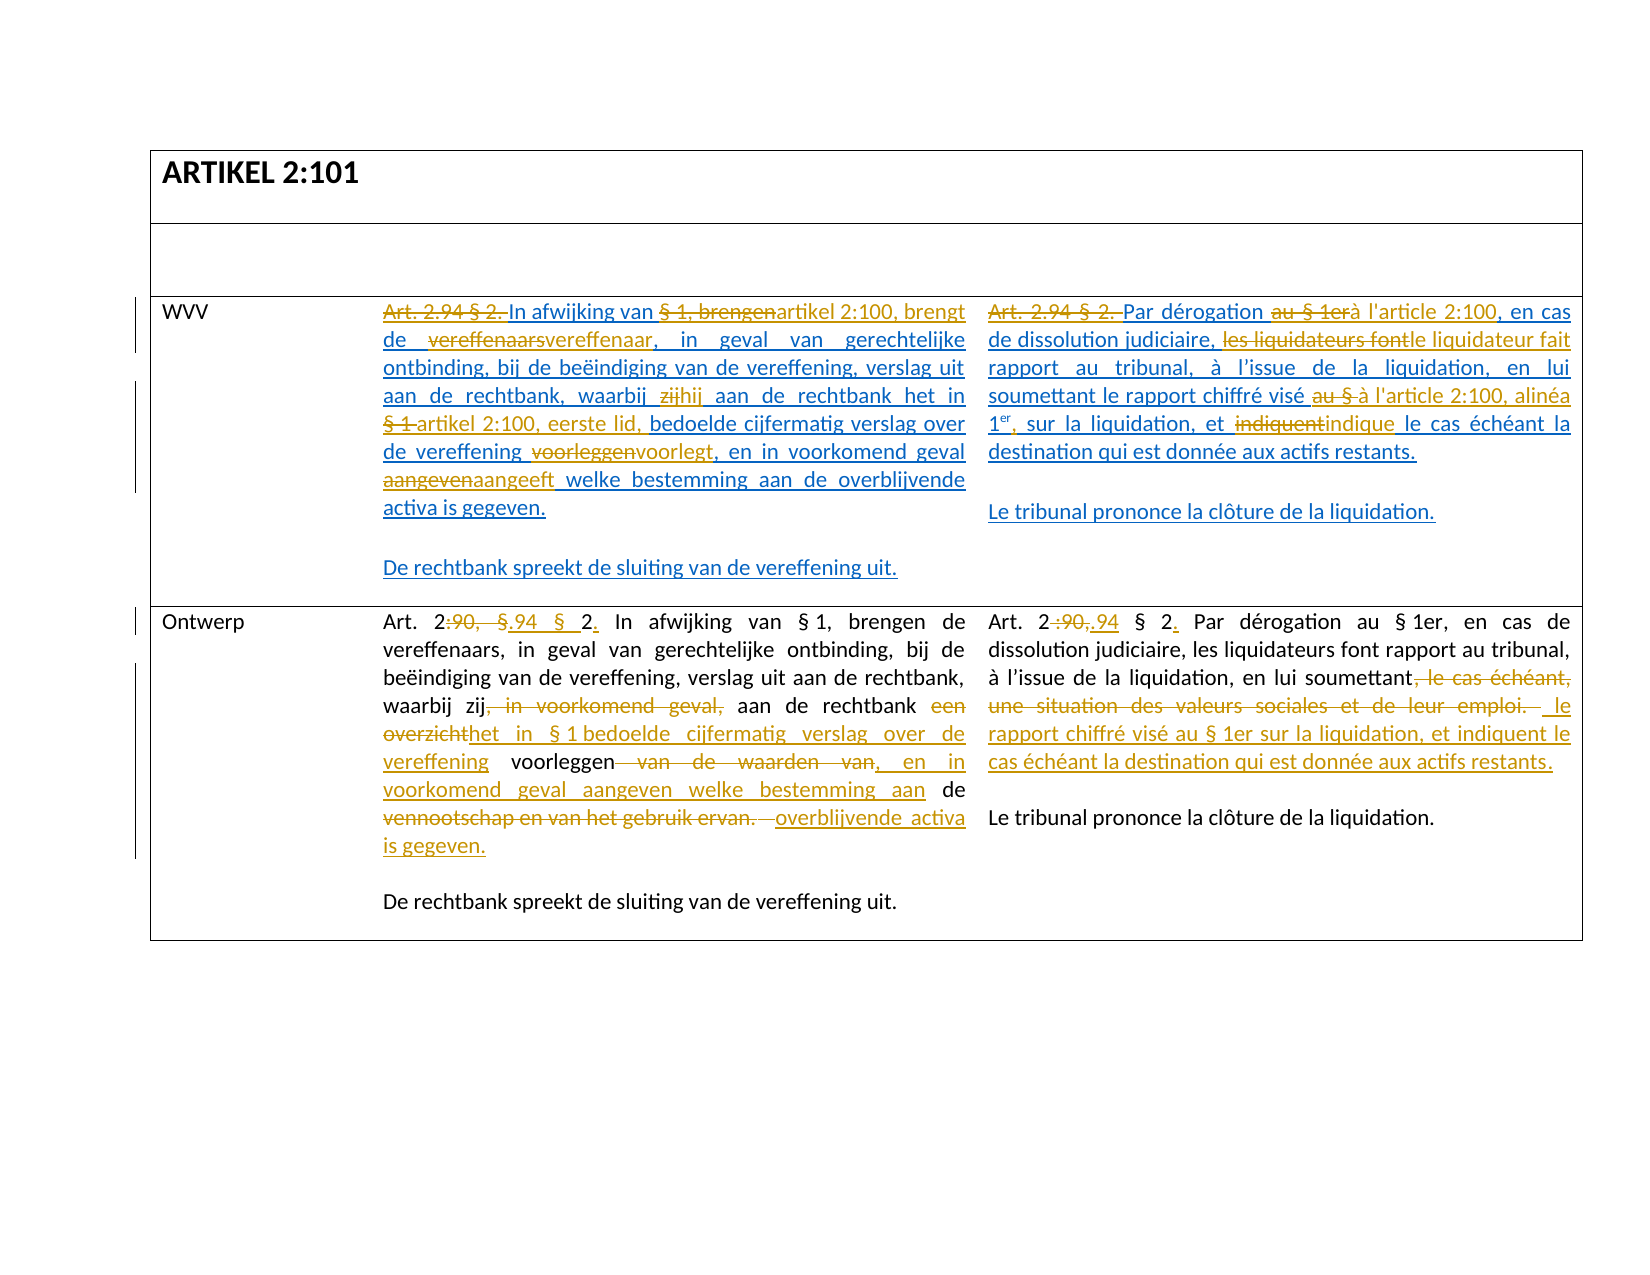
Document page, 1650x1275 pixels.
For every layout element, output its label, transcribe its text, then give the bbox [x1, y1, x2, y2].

table_cell WVV [151, 297, 372, 606]
table_header ARTIKEL 2:101 [151, 151, 372, 223]
table_cell In afwijking van de , in geval van gerechtelijke ontbinding, bij de beëindiging van de vereffening, verslag uit aan de rechtbank, waarbij aan de rechtbank het in bedoelde cijfermatig verslag over de vereffening , en in voorkomend geval welke bestemming aan de overblijvende activa is gegeven. De rechtbank spreekt de sluiting van de vereffening uit. [372, 297, 977, 606]
table_cell Ontwerp [151, 607, 372, 940]
table_cell [151, 224, 372, 296]
table_cell Art. 22 In afwijking van § 1, brengen de vereffenaars, in geval van gerechtelijke ontbinding, bij de beëindiging van de vereffening, verslag uit aan de rechtbank, waarbij zij aan de rechtbank voorleggen de De rechtbank spreekt de sluiting van de vereffening uit. [372, 607, 977, 940]
table_cell Par dérogation , en cas de dissolution judiciaire, rapport au tribunal, à l’issue de la liquidation, en lui soumettant le rapport chiffré visé 1er sur la liquidation, et le cas échéant la destination qui est donnée aux actifs restants. Le tribunal prononce la clôture de la liquidation. [977, 297, 1582, 606]
table_cell [372, 224, 1582, 296]
table_header [372, 151, 1582, 223]
table_cell Art. 2 § 2 Par dérogation au § 1er, en cas de dissolution judiciaire, les liquidateurs font rapport au tribunal, à l’issue de la liquidation, en lui soumettant Le tribunal prononce la clôture de la liquidation. [977, 607, 1582, 940]
